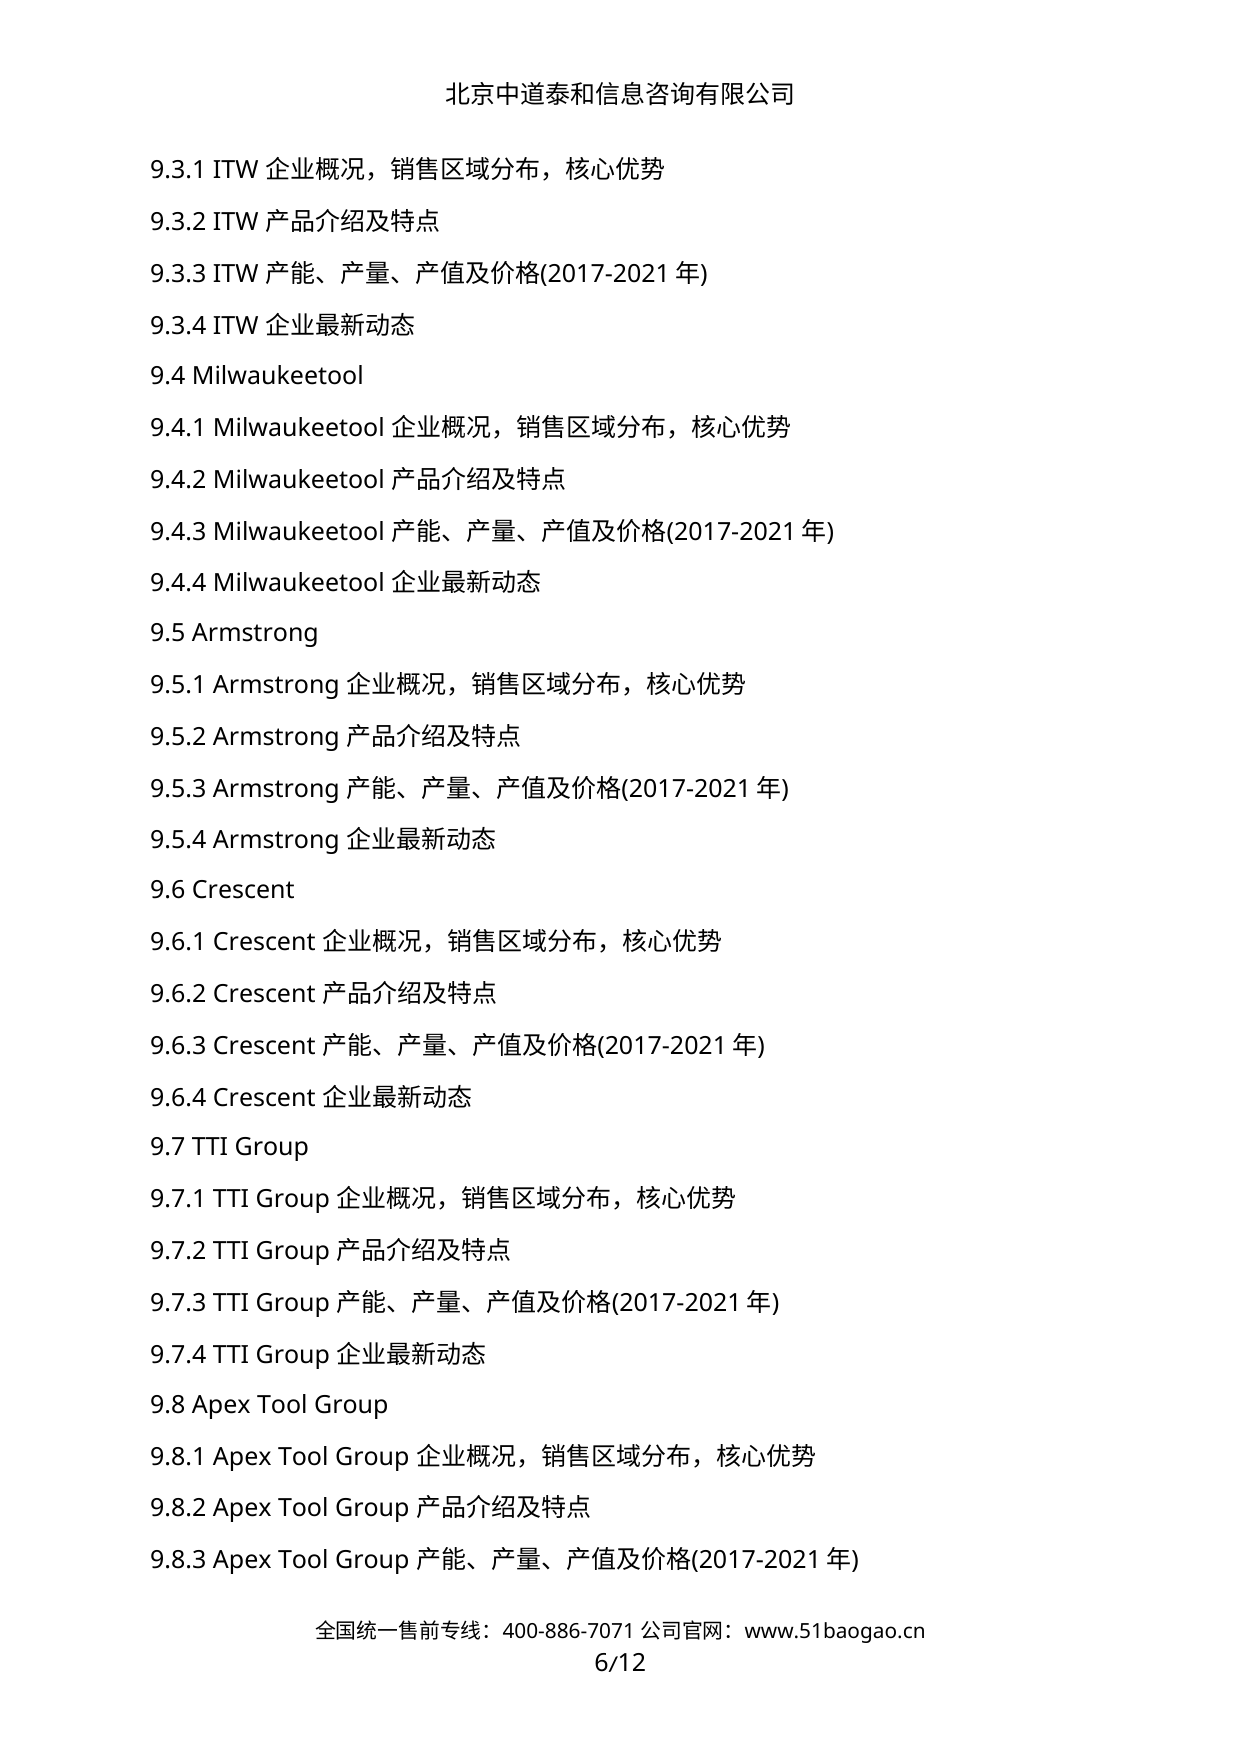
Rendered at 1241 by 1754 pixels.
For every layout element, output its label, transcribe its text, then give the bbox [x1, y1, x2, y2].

text 9.8.3 Apex Tool Group 产能、产量、产值及价格(2017-2021年) [150, 1540, 1090, 1576]
text 9.5.4 Armstrong 企业最新动态 [150, 820, 1090, 856]
text 9.8.1 Apex Tool Group 企业概况，销售区域分布，核心优势 [150, 1436, 1090, 1472]
text 9.6.3 Crescent 产能、产量、产值及价格(2017-2021年) [150, 1025, 1090, 1062]
text 9.6.1 Crescent 企业概况，销售区域分布，核心优势 [150, 922, 1090, 958]
text 9.4.4 Milwaukeetool 企业最新动态 [150, 563, 1090, 599]
text 9.3.4 ITW 企业最新动态 [150, 306, 1090, 342]
text 9.3.3 ITW 产能、产量、产值及价格(2017-2021年) [150, 254, 1090, 290]
text 9.5.1 Armstrong 企业概况，销售区域分布，核心优势 [150, 664, 1090, 701]
text 9.8 Apex Tool Group [150, 1386, 1090, 1420]
text 9.7.1 TTI Group 企业概况，销售区域分布，核心优势 [150, 1179, 1090, 1215]
text 9.7.4 TTI Group 企业最新动态 [150, 1334, 1090, 1371]
text 9.4.2 Milwaukeetool 产品介绍及特点 [150, 459, 1090, 495]
text 9.7.2 TTI Group 产品介绍及特点 [150, 1231, 1090, 1267]
text 9.4.1 Milwaukeetool 企业概况，销售区域分布，核心优势 [150, 407, 1090, 443]
text 9.8.2 Apex Tool Group 产品介绍及特点 [150, 1488, 1090, 1524]
text 9.3.1 ITW 企业概况，销售区域分布，核心优势 [150, 150, 1090, 186]
text 9.7.3 TTI Group 产能、产量、产值及价格(2017-2021年) [150, 1282, 1090, 1319]
text 9.6.4 Crescent 企业最新动态 [150, 1077, 1090, 1113]
text 9.4.3 Milwaukeetool 产能、产量、产值及价格(2017-2021年) [150, 511, 1090, 547]
text 9.5.2 Armstrong 产品介绍及特点 [150, 716, 1090, 752]
text 9.5.3 Armstrong 产能、产量、产值及价格(2017-2021年) [150, 768, 1090, 804]
text 9.6 Crescent [150, 872, 1090, 906]
text 9.3.2 ITW 产品介绍及特点 [150, 202, 1090, 238]
text 9.7 TTI Group [150, 1129, 1090, 1163]
text 9.5 Armstrong [150, 615, 1090, 649]
text 9.6.2 Crescent 产品介绍及特点 [150, 973, 1090, 1010]
text 9.4 Milwaukeetool [150, 357, 1090, 392]
